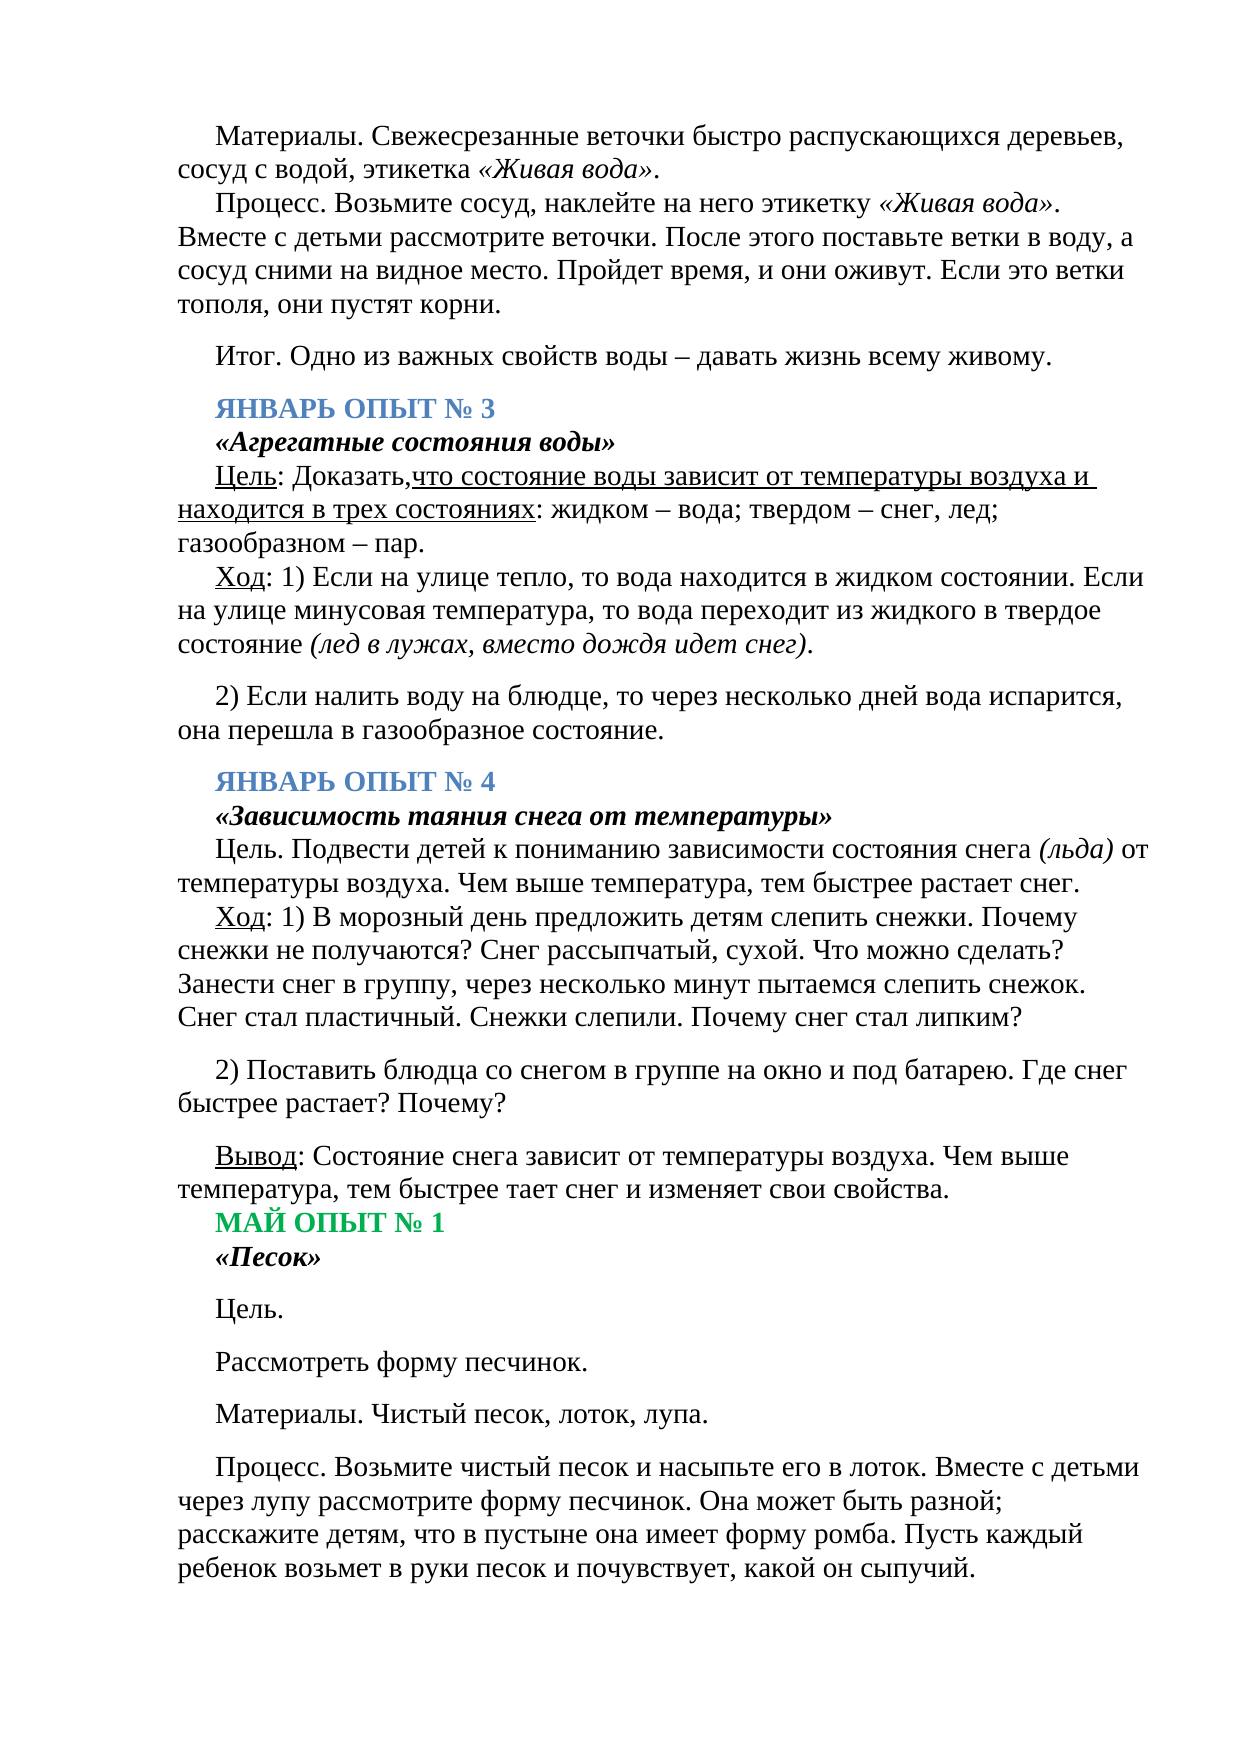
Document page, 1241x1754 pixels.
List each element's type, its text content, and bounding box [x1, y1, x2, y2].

text «Агрегатные состояния воды» [177, 424, 1152, 458]
text «Зависимость таяния снега от температуры» [177, 798, 1152, 832]
text ЯНВАРЬ ОПЫТ № 4 [177, 764, 1152, 798]
text Ход: 1) Если на улице тепло, то вода находится в жидком состоянии. Если на улице минусовая температура, то вода переходит из жидкого в твердое состояние (лед в лужах, вместо дождя идет снег). [177, 559, 1152, 659]
text Процесс. Возьмите сосуд, наклейте на него этикетку «Живая вода». Вместе с детьми рассмотрите веточки. После этого поставьте ветки в воду, а сосуд сними на видное место. Пройдет время, и они оживут. Если это ветки тополя, они пустят корни. [177, 185, 1152, 319]
text Цель: Доказать,что состояние воды зависит от температуры воздуха и находится в трех состояниях: жидком – вода; твердом – снег, лед; газообразном – пар. [177, 458, 1152, 559]
text Рассмотреть форму песчинок. [177, 1344, 1152, 1377]
text Ход: 1) В морозный день предложить детям слепить снежки. Почему снежки не получаются? Снег рассыпчатый, сухой. Что можно сделать? Занести снег в группу, через несколько минут пытаемся слепить снежок. Снег стал пластичный. Снежки слепили. Почему снег стал липким? [177, 899, 1152, 1033]
text Процесс. Возьмите чистый песок и насыпьте его в лоток. Вместе с детьми через лупу рассмотрите форму песчинок. Она может быть разной; расскажите детям, что в пустыне она имеет форму ромба. Пусть каждый ребенок возьмет в руки песок и почувствует, какой он сыпучий. [177, 1449, 1152, 1583]
text МАЙ ОПЫТ № 1 [177, 1205, 1152, 1239]
text Итог. Одно из важных свойств воды – давать жизнь всему живому. [177, 338, 1152, 372]
text Цель. Подвести детей к пониманию зависимости состояния снега (льда) от температуры воздуха. Чем выше температура, тем быстрее растает снег. [177, 832, 1152, 899]
text Материалы. Чистый песок, лоток, лупа. [177, 1397, 1152, 1430]
text ЯНВАРЬ ОПЫТ № 3 [177, 391, 1152, 424]
text Материалы. Свежесрезанные веточки быстро распускающихся деревьев, сосуд с водой, этикетка «Живая вода». [177, 118, 1152, 185]
text Цель. [177, 1291, 1152, 1325]
text «Песок» [177, 1239, 1152, 1272]
text 2) Поставить блюдца со снегом в группе на окно и под батарею. Где снег быстрее растает? Почему? [177, 1052, 1152, 1119]
text 2) Если налить воду на блюдце, то через несколько дней вода испарится, она перешла в газообразное состояние. [177, 678, 1152, 746]
text Вывод: Состояние снега зависит от температуры воздуха. Чем выше температура, тем быстрее тает снег и изменяет свои свойства. [177, 1138, 1152, 1205]
